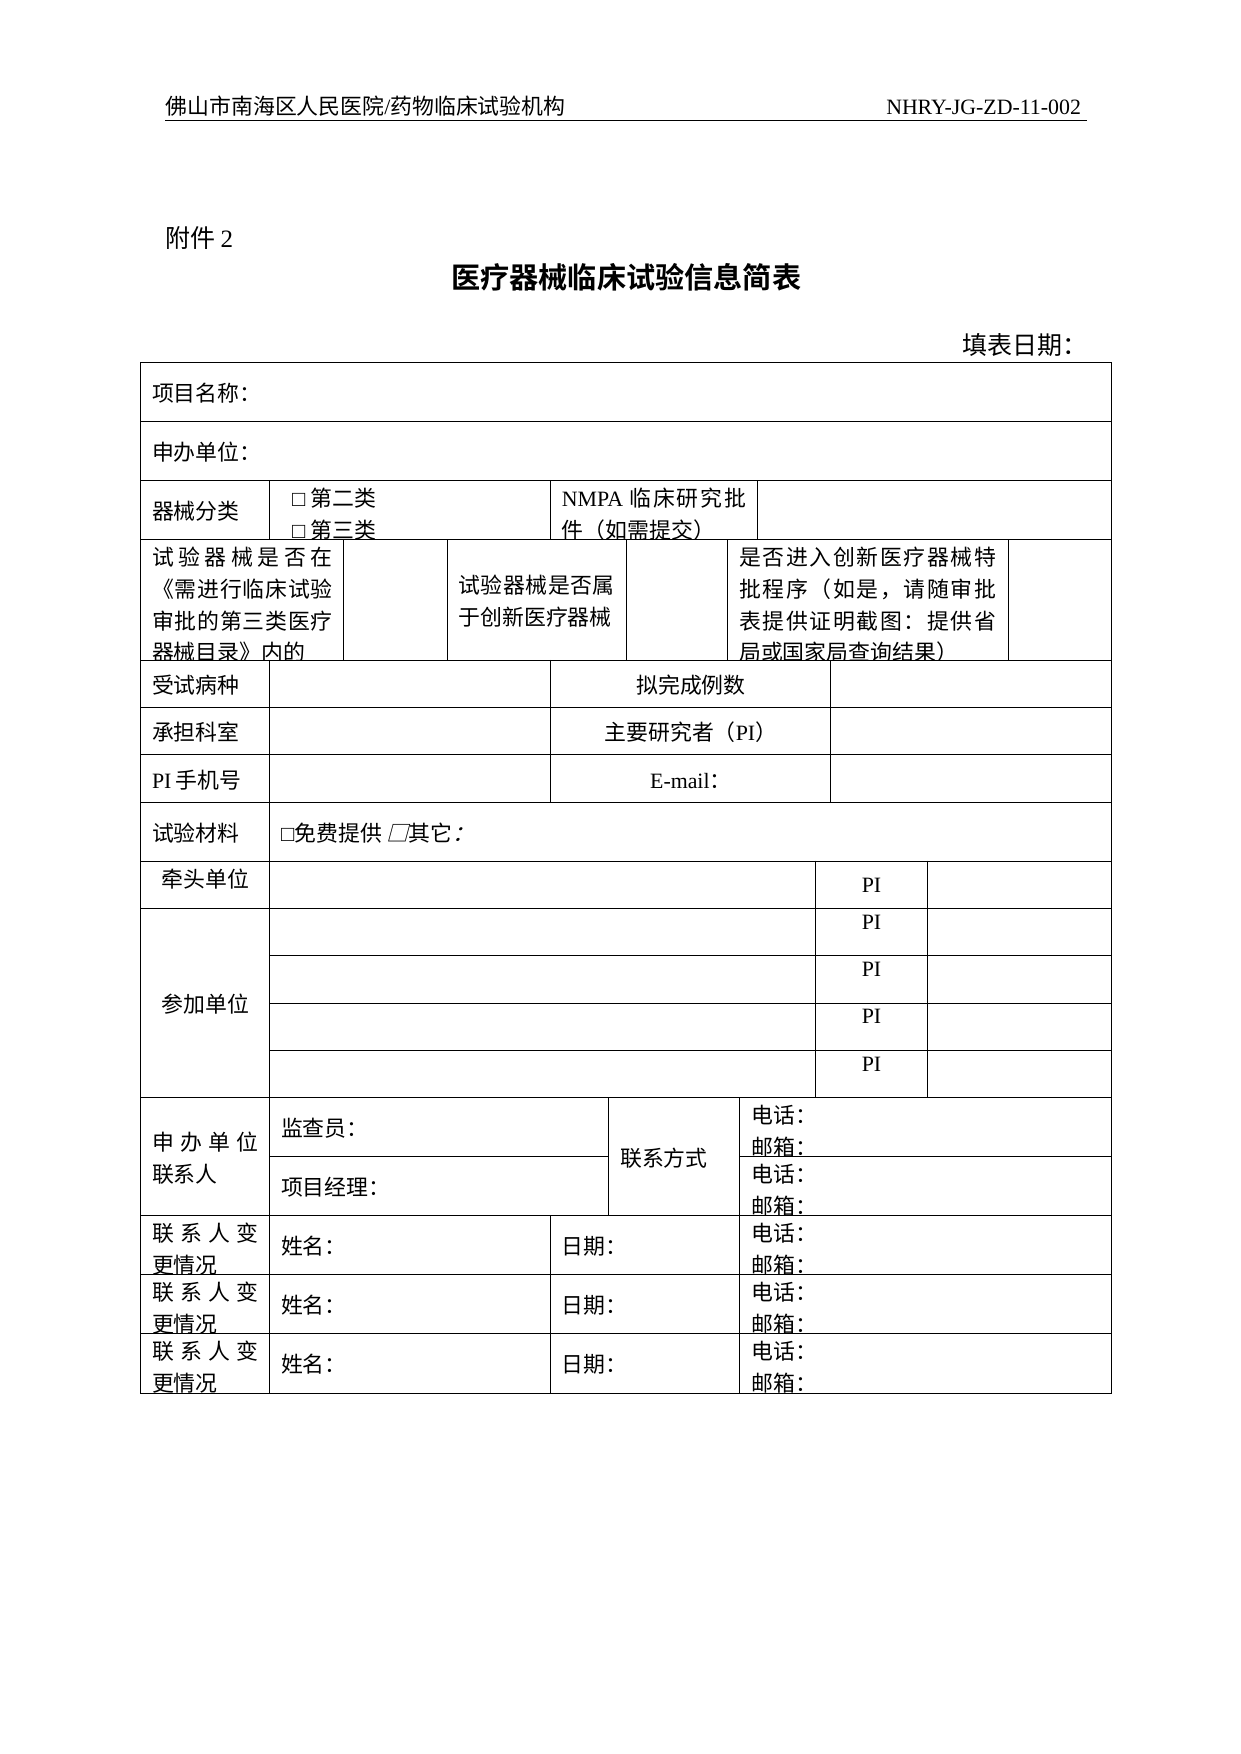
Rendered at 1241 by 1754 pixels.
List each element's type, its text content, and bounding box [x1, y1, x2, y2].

table_cell [928, 862, 1111, 908]
table_cell [1009, 540, 1111, 660]
table_cell 联系人变更情况 [141, 1275, 269, 1333]
table_cell [270, 909, 815, 955]
text 附件2 [165, 218, 1087, 255]
table_cell [270, 1051, 815, 1097]
table_cell 拟完成例数 [551, 661, 830, 707]
table_cell 牵头单位 [141, 862, 269, 908]
table_cell [928, 1051, 1111, 1097]
table_header 项目名称： [141, 363, 1111, 421]
table_cell [758, 481, 1111, 539]
table_cell 姓名： [270, 1334, 550, 1392]
table_cell [270, 661, 550, 707]
table_cell 日期： [551, 1216, 739, 1274]
table_cell 器械分类 [141, 481, 269, 539]
table_cell E-mail： [551, 755, 830, 802]
table_cell 联系人变更情况 [141, 1334, 269, 1392]
table_cell 参加单位 [141, 909, 269, 1097]
table_cell 受试病种 [141, 661, 269, 707]
table_cell PI [816, 909, 927, 955]
table_cell [270, 956, 815, 1002]
table_cell 姓名： [270, 1275, 550, 1333]
table_cell [270, 1004, 815, 1050]
table_cell [831, 708, 1111, 754]
table_cell 日期： [551, 1334, 739, 1392]
table_cell 申办单位： [141, 422, 1111, 480]
table_cell [928, 909, 1111, 955]
table_cell [270, 862, 815, 908]
table_cell 申办单位联系人 [141, 1098, 269, 1215]
table_cell 电话： 邮箱： [740, 1098, 1111, 1156]
table_cell □ 第二类 □ 第三类 [270, 481, 550, 539]
table_cell PI [816, 956, 927, 1002]
table_cell [928, 1004, 1111, 1050]
table_cell PI [816, 862, 927, 908]
table_cell [831, 755, 1111, 802]
table_cell 试验器械是否属于创新医疗器械 [448, 540, 626, 660]
table_cell 项目经理： [270, 1157, 608, 1215]
table_cell 试验材料 [141, 803, 269, 861]
table_cell 试验器械是否在《需进行临床试验审批的第三类医疗器械目录》内的 [141, 540, 343, 660]
table_cell NMPA临床研究批件（如需提交） [551, 481, 757, 539]
table_cell [270, 708, 550, 754]
table_cell 日期： [551, 1275, 739, 1333]
table_cell □免费提供 □其它： [270, 803, 1111, 861]
text 填表日期： [165, 326, 1087, 362]
table_cell 承担科室 [141, 708, 269, 754]
table_cell 主要研究者（PI） [551, 708, 830, 754]
table_cell 电话： 邮箱： [740, 1334, 1111, 1392]
table_cell 电话： 邮箱： [740, 1216, 1111, 1274]
table_cell 电话： 邮箱： [740, 1157, 1111, 1215]
table_cell [344, 540, 447, 660]
table_cell PI手机号 [141, 755, 269, 802]
table_cell [928, 956, 1111, 1002]
table_cell 电话： 邮箱： [740, 1275, 1111, 1333]
table_cell [270, 755, 550, 802]
text 医疗器械临床试验信息简表 [165, 255, 1087, 297]
table_cell PI [816, 1051, 927, 1097]
table_cell [627, 540, 727, 660]
table_cell 联系人变更情况 [141, 1216, 269, 1274]
table_cell 是否进入创新医疗器械特批程序（如是，请随审批表提供证明截图：提供省局或国家局查询结果） [728, 540, 1008, 660]
table_cell 姓名： [270, 1216, 550, 1274]
table_cell 监查员： [270, 1098, 608, 1156]
table_cell PI [816, 1004, 927, 1050]
table_cell [831, 661, 1111, 707]
table_cell 联系方式 [609, 1098, 739, 1215]
